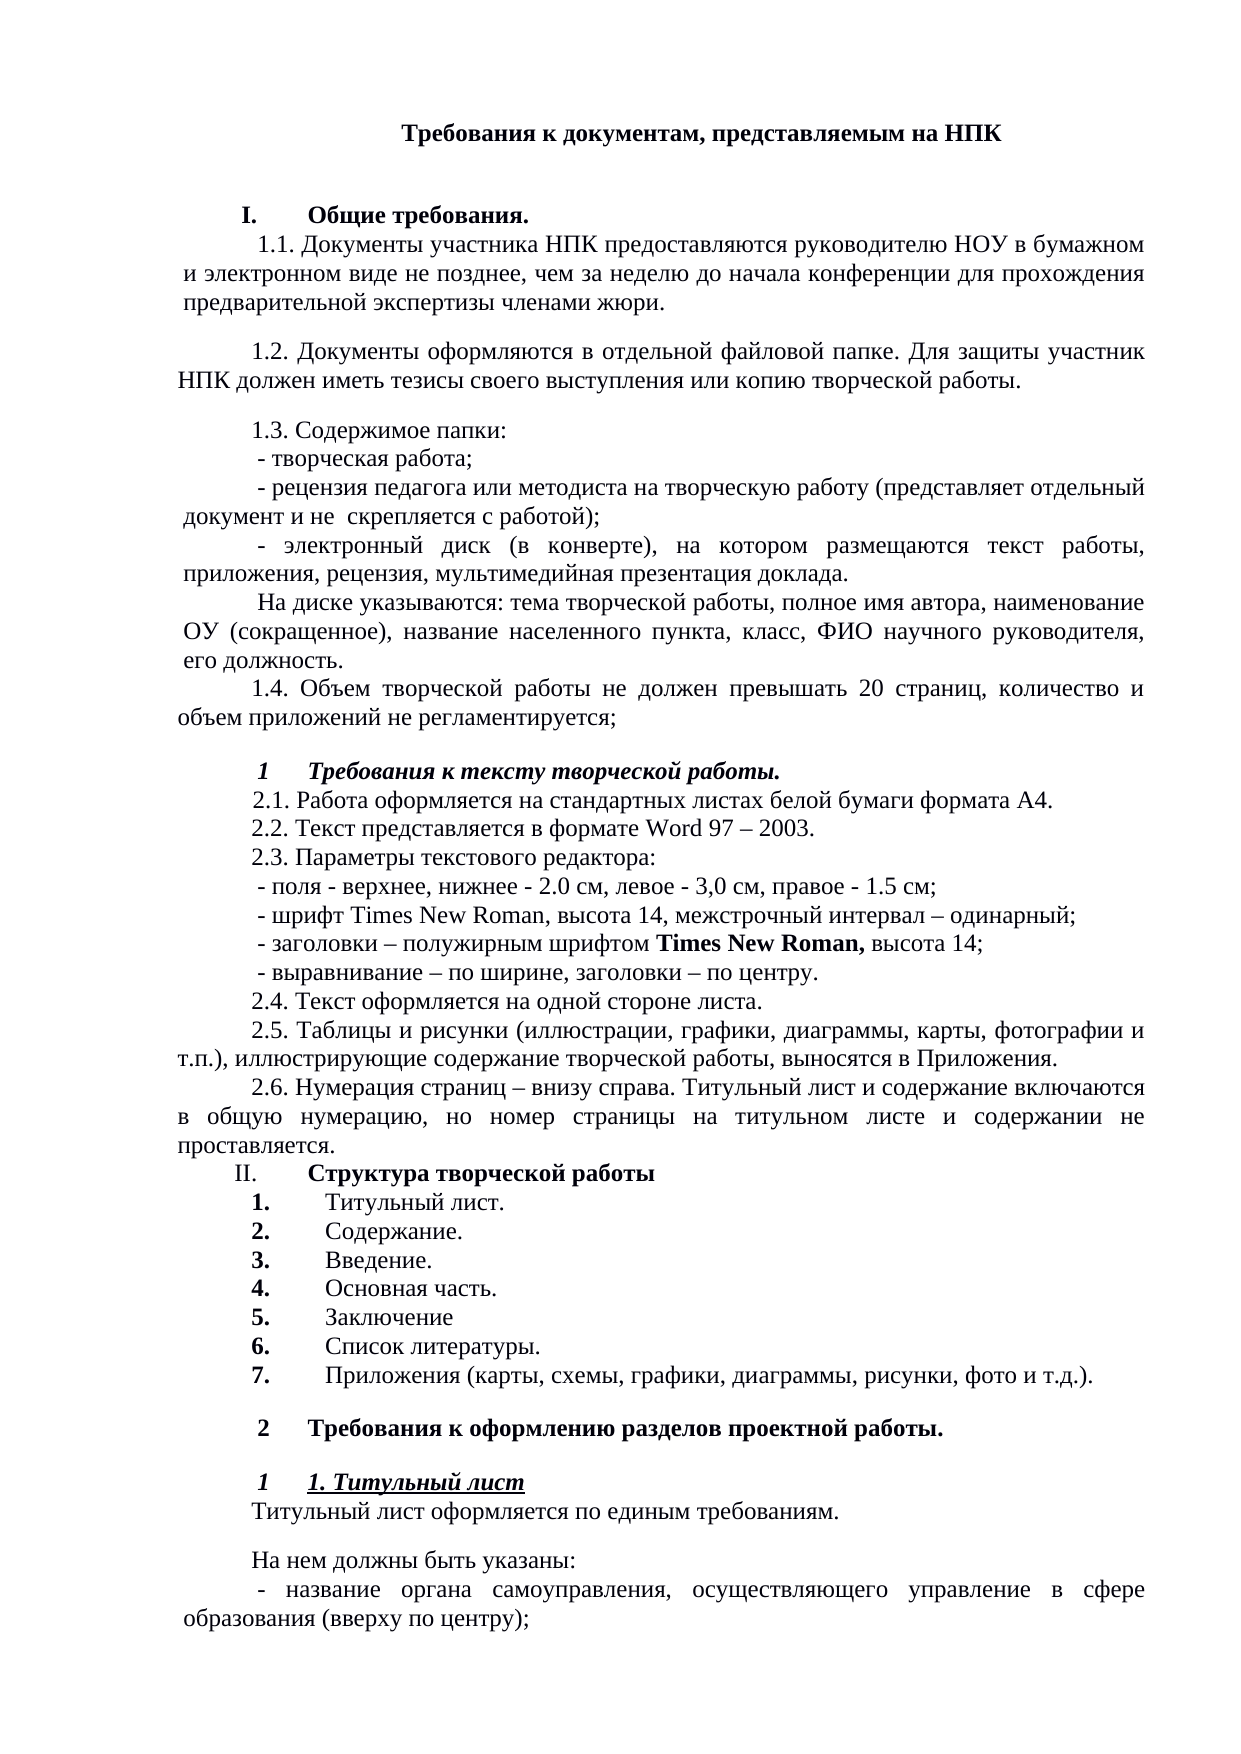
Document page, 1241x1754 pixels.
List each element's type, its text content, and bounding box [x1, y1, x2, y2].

text - творческая работа; [183, 443, 1146, 472]
list Титульный лист. [251, 1187, 1146, 1216]
list Список литературы. [251, 1331, 1146, 1360]
text 2.6. Нумерация страниц – внизу справа. Титульный лист и содержание включаются в общую нумерацию, но номер страницы на титульном листе и содержании не проставляется. [177, 1072, 1146, 1158]
text - название органа самоуправления, осуществляющего управление в сфере образования (вверху по центру); [183, 1574, 1146, 1632]
text 2.2. Текст представляется в формате Word 97 – 2003. [177, 813, 1146, 842]
text 2.3. Параметры текстового редактора: [177, 842, 1146, 871]
text 1.2. Документы оформляются в отдельной файловой папке. Для защиты участник НПК должен иметь тезисы своего выступления или копию творческой работы. [177, 336, 1146, 394]
text На диске указываются: тема творческой работы, полное имя автора, наименование ОУ (сокращенное), название населенного пункта, класс, ФИО научного руководителя, его должность. [183, 587, 1146, 673]
text - рецензия педагога или методиста на творческую работу (представляет отдельный документ и не скрепляется с работой); [183, 472, 1146, 530]
list Основная часть. [251, 1273, 1146, 1302]
list Структура творческой работы [183, 1158, 1146, 1187]
subtitle 1. Титульный лист [183, 1467, 1146, 1496]
text 1.1. Документы участника НПК предоставляются руководителю НОУ в бумажном и электронном виде не позднее, чем за неделю до начала конференции для прохождения предварительной экспертизы членами жюри. [183, 229, 1146, 316]
subtitle Требования к тексту творческой работы. [183, 756, 1146, 785]
list Приложения (карты, схемы, графики, диаграммы, рисунки, фото и т.д.). [251, 1360, 1146, 1388]
text 1.3. Содержимое папки: [177, 415, 1146, 443]
text 1.4. Объем творческой работы не должен превышать 20 страниц, количество и объем приложений не регламентируется; [177, 673, 1146, 731]
text - шрифт Times New Roman, высота 14, межстрочный интервал – одинарный; [183, 900, 1146, 928]
text 2.1. Работа оформляется на стандартных листах белой бумаги формата А4. [177, 785, 1146, 813]
subtitle Требования к оформлению разделов проектной работы. [183, 1413, 1146, 1442]
text Титульный лист оформляется по единым требованиям. [177, 1496, 1146, 1525]
text - выравнивание – по ширине, заголовки – по центру. [183, 957, 1146, 986]
text 2.4. Текст оформляется на одной стороне листа. [177, 986, 1146, 1015]
text - поля - верхнее, нижнее - 2.0 см, левое - 3,0 см, правое - 1.5 см; [183, 871, 1146, 900]
text Требования к документам, представляемым на НПК [177, 118, 1152, 147]
list Содержание. [251, 1216, 1146, 1245]
text - заголовки – полужирным шрифтом Times New Roman, высота 14; [183, 928, 1146, 957]
list Введение. [251, 1245, 1146, 1273]
text На нем должны быть указаны: [177, 1546, 1146, 1574]
text - электронный диск (в конверте), на котором размещаются текст работы, приложения, рецензия, мультимедийная презентация доклада. [183, 530, 1146, 587]
subtitle Общие требования. [183, 201, 1146, 229]
text 2.5. Таблицы и рисунки (иллюстрации, графики, диаграммы, карты, фотографии и т.п.), иллюстрирующие содержание творческой работы, выносятся в Приложения. [177, 1015, 1146, 1072]
list Заключение [251, 1302, 1146, 1331]
